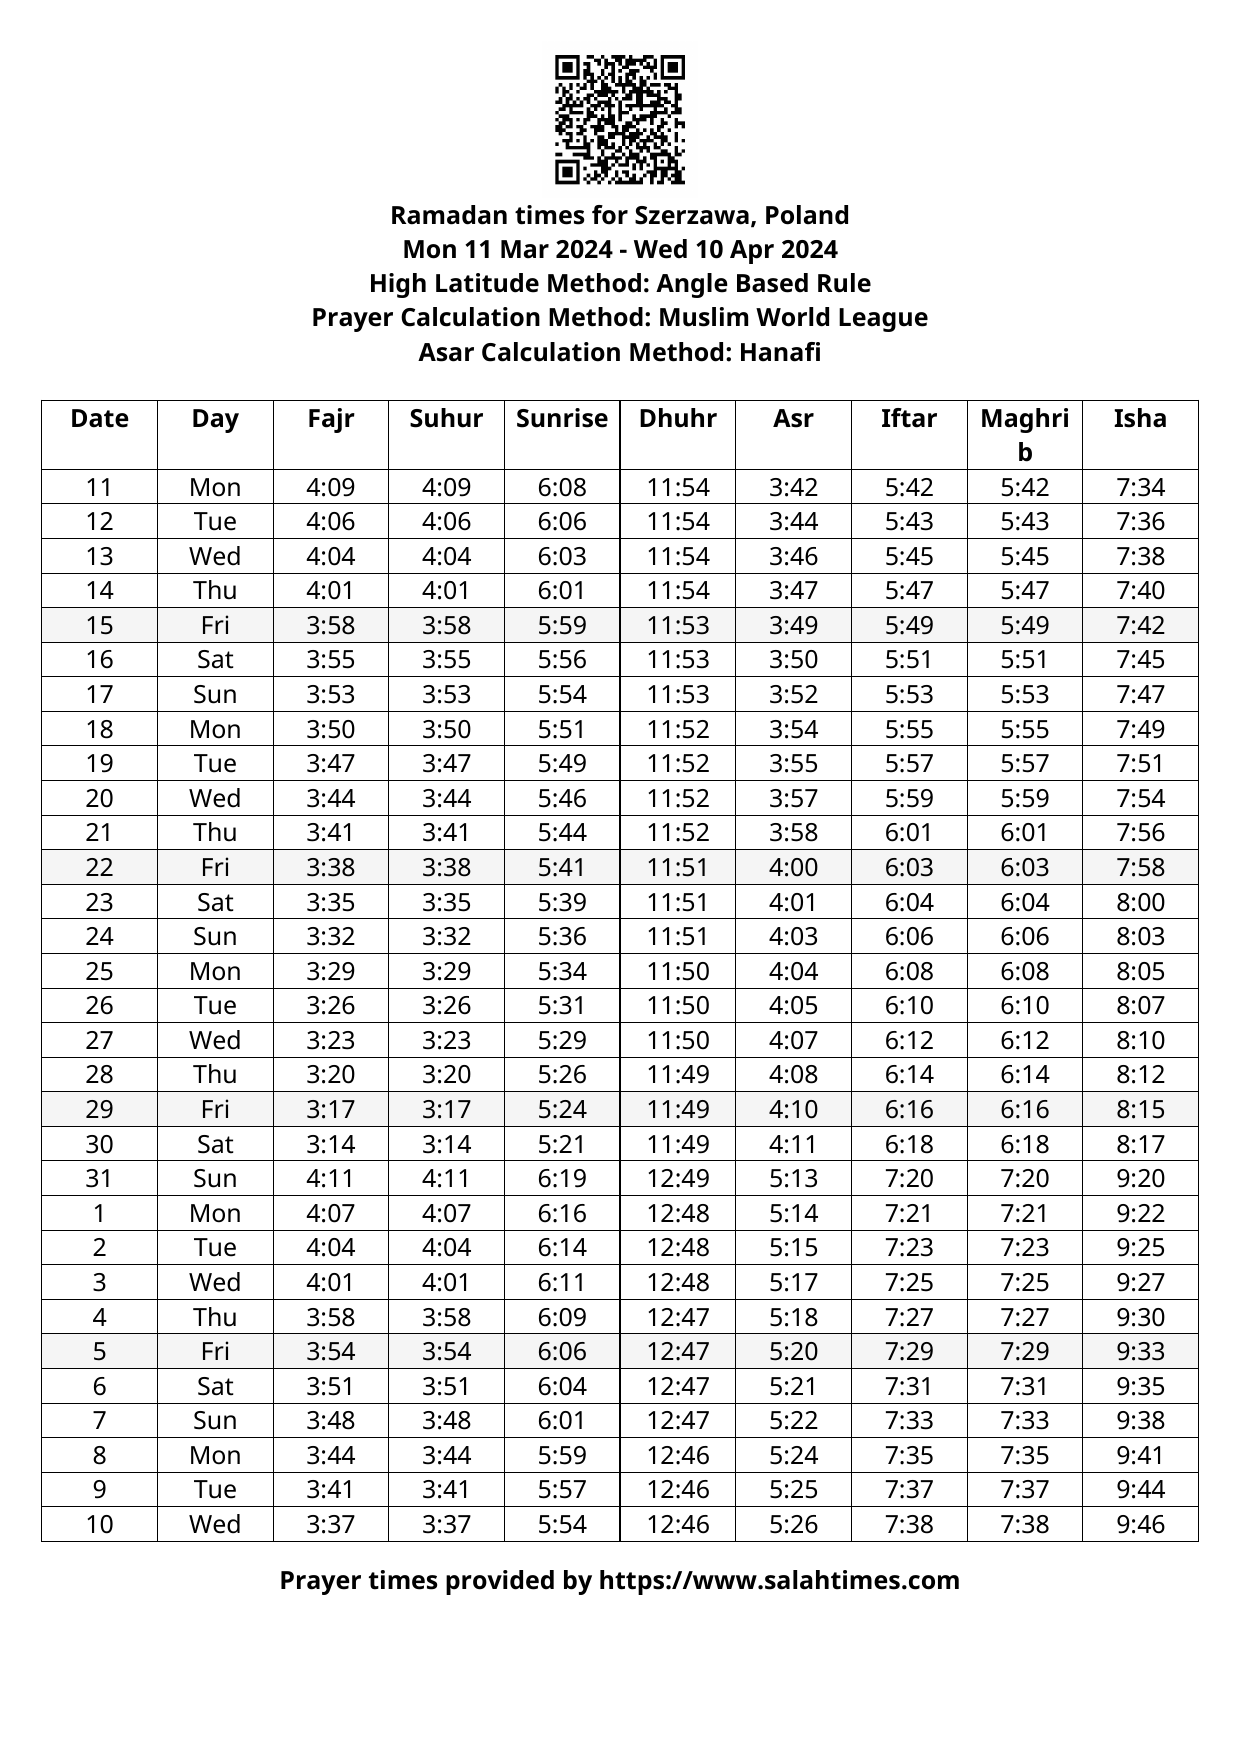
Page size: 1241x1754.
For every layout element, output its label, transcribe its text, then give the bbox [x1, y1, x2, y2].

picture [542, 41, 699, 198]
table_cell 5:59 [505, 1438, 619, 1472]
table_header Iftar [852, 401, 967, 469]
table_cell 5:49 [968, 608, 1082, 642]
table_cell 7:35 [968, 1438, 1082, 1472]
table_cell 11:50 [621, 954, 735, 987]
table_cell 3:37 [389, 1507, 504, 1541]
table_cell 7:29 [852, 1334, 967, 1368]
table_cell 6:04 [852, 885, 967, 918]
table_cell 7:35 [852, 1438, 967, 1472]
table_cell 8:15 [1083, 1092, 1198, 1126]
table_cell 5:47 [852, 574, 967, 607]
table_cell 6:08 [852, 954, 967, 987]
table_cell Tue [158, 1473, 273, 1506]
table_cell 5:20 [736, 1334, 851, 1368]
table_cell 11:52 [621, 816, 735, 849]
table_cell 8:03 [1083, 919, 1198, 953]
table_cell 3:17 [389, 1092, 504, 1126]
table_cell 5:59 [505, 608, 619, 642]
table_cell 9:46 [1083, 1507, 1198, 1541]
table_cell 3:50 [274, 712, 388, 745]
table_cell 3:58 [736, 816, 851, 849]
table_cell 12:47 [621, 1369, 735, 1402]
table_cell 2 [42, 1231, 157, 1264]
table_cell Fri [158, 608, 273, 642]
table_cell 7:37 [852, 1473, 967, 1506]
table_cell 3:14 [389, 1127, 504, 1160]
table_cell 11:54 [621, 539, 735, 572]
table_cell 11 [42, 470, 157, 503]
table_cell 3:38 [389, 850, 504, 884]
table_cell 3:41 [389, 816, 504, 849]
table_cell 3:42 [736, 470, 851, 503]
table_cell 12:48 [621, 1231, 735, 1264]
table_cell 4:00 [736, 850, 851, 884]
table_cell 3:50 [736, 643, 851, 676]
table_cell 5:25 [736, 1473, 851, 1506]
table_header Asr [736, 401, 851, 469]
table_cell 3:29 [389, 954, 504, 987]
table_cell 5:49 [852, 608, 967, 642]
table_cell 7:25 [852, 1265, 967, 1299]
table_cell 6:14 [852, 1058, 967, 1091]
table_cell 4:08 [736, 1058, 851, 1091]
table_cell 4:09 [274, 470, 388, 503]
table_cell 3:14 [274, 1127, 388, 1160]
table_cell 7:31 [968, 1369, 1082, 1402]
table_cell 3:44 [274, 1438, 388, 1472]
table_cell 1 [42, 1196, 157, 1229]
table_cell 3:55 [736, 746, 851, 780]
table_cell 6:16 [505, 1196, 619, 1229]
table_cell 5:59 [968, 781, 1082, 814]
table_cell Sat [158, 1369, 273, 1402]
table_cell 6 [42, 1369, 157, 1402]
table_cell 5:54 [505, 1507, 619, 1541]
table_cell 4:11 [274, 1161, 388, 1195]
table_cell 7:25 [968, 1265, 1082, 1299]
table_cell 6:04 [505, 1369, 619, 1402]
table_cell 3:47 [736, 574, 851, 607]
table_cell 4:01 [274, 1265, 388, 1299]
table_cell 6:10 [852, 989, 967, 1022]
table_cell 7:20 [968, 1161, 1082, 1195]
table_cell 7:49 [1083, 712, 1198, 745]
table_cell Sat [158, 885, 273, 918]
text Asar Calculation Method: Hanafi [42, 334, 1198, 368]
table_cell Thu [158, 1058, 273, 1091]
table_cell 5:26 [736, 1507, 851, 1541]
table_cell 20 [42, 781, 157, 814]
table_cell 9:38 [1083, 1404, 1198, 1437]
table_cell 7:20 [852, 1161, 967, 1195]
table_cell 5:45 [852, 539, 967, 572]
table_cell 6:03 [505, 539, 619, 572]
table_cell 9:35 [1083, 1369, 1198, 1402]
table_cell 3:32 [389, 919, 504, 953]
table_cell 17 [42, 677, 157, 711]
table_cell 6:10 [968, 989, 1082, 1022]
table_cell 6:03 [852, 850, 967, 884]
table_cell 7:58 [1083, 850, 1198, 884]
table_cell 9:27 [1083, 1265, 1198, 1299]
table_cell 7:36 [1083, 504, 1198, 538]
table_cell 3:47 [274, 746, 388, 780]
table_cell 3:48 [389, 1404, 504, 1437]
table_cell Sun [158, 1404, 273, 1437]
table_cell 3:26 [274, 989, 388, 1022]
table_cell 23 [42, 885, 157, 918]
table_cell 30 [42, 1127, 157, 1160]
table_cell 3:58 [274, 608, 388, 642]
table_cell 5:43 [968, 504, 1082, 538]
table_cell 7:21 [852, 1196, 967, 1229]
table_cell Wed [158, 1507, 273, 1541]
table_cell 15 [42, 608, 157, 642]
table_cell 7:37 [968, 1473, 1082, 1506]
table_cell Sat [158, 1127, 273, 1160]
table_cell 3:55 [274, 643, 388, 676]
table_cell 6:08 [505, 470, 619, 503]
table_cell 11:54 [621, 504, 735, 538]
table_cell 26 [42, 989, 157, 1022]
table_cell 7:23 [852, 1231, 967, 1264]
table_cell 3:48 [274, 1404, 388, 1437]
table_cell 7:54 [1083, 781, 1198, 814]
table_cell Tue [158, 1231, 273, 1264]
table_cell 9:20 [1083, 1161, 1198, 1195]
table_cell 3:54 [389, 1334, 504, 1368]
text Prayer Calculation Method: Muslim World League [42, 300, 1198, 334]
table_cell 11:51 [621, 850, 735, 884]
table_cell 5 [42, 1334, 157, 1368]
table_cell 9:30 [1083, 1300, 1198, 1333]
table_cell 3:29 [274, 954, 388, 987]
table_cell 5:51 [505, 712, 619, 745]
table_cell 11:53 [621, 643, 735, 676]
table_cell 3:26 [389, 989, 504, 1022]
table_cell 4:04 [274, 539, 388, 572]
table_cell 7:23 [968, 1231, 1082, 1264]
table_cell 4:04 [274, 1231, 388, 1264]
table_cell 5:15 [736, 1231, 851, 1264]
table_cell 19 [42, 746, 157, 780]
table_cell 18 [42, 712, 157, 745]
table_cell 11:54 [621, 574, 735, 607]
table_header Suhur [389, 401, 504, 469]
table_cell 4:07 [274, 1196, 388, 1229]
table_cell 5:36 [505, 919, 619, 953]
table_cell 3:37 [274, 1507, 388, 1541]
table_cell 4:04 [389, 1231, 504, 1264]
table_cell 14 [42, 574, 157, 607]
table_cell 6:18 [852, 1127, 967, 1160]
table_cell 11:51 [621, 885, 735, 918]
table_cell Wed [158, 781, 273, 814]
table_cell 3:23 [274, 1023, 388, 1057]
table_cell 12 [42, 504, 157, 538]
table_cell 5:39 [505, 885, 619, 918]
table_cell 5:24 [736, 1438, 851, 1472]
table_cell 22 [42, 850, 157, 884]
table_cell Wed [158, 539, 273, 572]
table_cell 6:12 [968, 1023, 1082, 1057]
table_cell 12:47 [621, 1300, 735, 1333]
table_cell 11:49 [621, 1058, 735, 1091]
table_cell 5:42 [968, 470, 1082, 503]
table_cell 5:55 [968, 712, 1082, 745]
table_cell 3:20 [274, 1058, 388, 1091]
table_cell 4:04 [389, 539, 504, 572]
table_cell 5:21 [736, 1369, 851, 1402]
table_cell 28 [42, 1058, 157, 1091]
text Prayer times provided by https://www.salahtimes.com [42, 1563, 1198, 1597]
table_cell 4:09 [389, 470, 504, 503]
table_cell Mon [158, 1196, 273, 1229]
table_cell 7:51 [1083, 746, 1198, 780]
table_cell 6:06 [505, 1334, 619, 1368]
table_cell 3:41 [274, 1473, 388, 1506]
table_cell 12:47 [621, 1334, 735, 1368]
table_cell 9:33 [1083, 1334, 1198, 1368]
table_cell 7:47 [1083, 677, 1198, 711]
table_cell 10 [42, 1507, 157, 1541]
table_cell 3:44 [389, 1438, 504, 1472]
table_cell 7:21 [968, 1196, 1082, 1229]
table_cell 3:54 [736, 712, 851, 745]
table_cell 4:01 [736, 885, 851, 918]
table_cell 7:33 [968, 1404, 1082, 1437]
table_cell 11:49 [621, 1092, 735, 1126]
table_cell Thu [158, 816, 273, 849]
table_cell 3:44 [736, 504, 851, 538]
table_cell 5:57 [968, 746, 1082, 780]
table_cell 3:58 [389, 608, 504, 642]
table_cell 6:06 [852, 919, 967, 953]
table_cell 6:14 [505, 1231, 619, 1264]
table_cell 4:10 [736, 1092, 851, 1126]
table_cell 4:11 [389, 1161, 504, 1195]
table_cell 3:47 [389, 746, 504, 780]
table_cell 11:49 [621, 1127, 735, 1160]
table_cell 3:44 [274, 781, 388, 814]
table_cell 3:23 [389, 1023, 504, 1057]
table_cell 5:46 [505, 781, 619, 814]
table_cell 5:59 [852, 781, 967, 814]
table_cell 12:48 [621, 1196, 735, 1229]
table_cell 6:19 [505, 1161, 619, 1195]
table_cell 6:01 [968, 816, 1082, 849]
table_cell 5:26 [505, 1058, 619, 1091]
table_cell 5:57 [505, 1473, 619, 1506]
table_cell 8 [42, 1438, 157, 1472]
table_cell 4:07 [736, 1023, 851, 1057]
table_cell 4:06 [274, 504, 388, 538]
table_cell 4:07 [389, 1196, 504, 1229]
table_cell 5:45 [968, 539, 1082, 572]
table_cell 11:52 [621, 712, 735, 745]
table_cell 6:11 [505, 1265, 619, 1299]
table_cell 16 [42, 643, 157, 676]
table_cell Tue [158, 989, 273, 1022]
table_cell 7:38 [852, 1507, 967, 1541]
table_cell 11:54 [621, 470, 735, 503]
table_cell 8:07 [1083, 989, 1198, 1022]
table_cell 3:57 [736, 781, 851, 814]
table_cell 6:16 [968, 1092, 1082, 1126]
table_cell 11:52 [621, 746, 735, 780]
table_cell 4:05 [736, 989, 851, 1022]
table_cell Thu [158, 574, 273, 607]
table_cell Tue [158, 746, 273, 780]
table_cell 3:44 [389, 781, 504, 814]
table_cell 13 [42, 539, 157, 572]
table_cell 7:42 [1083, 608, 1198, 642]
table_cell 25 [42, 954, 157, 987]
table_cell 6:12 [852, 1023, 967, 1057]
table_cell 6:09 [505, 1300, 619, 1333]
table_cell 11:50 [621, 1023, 735, 1057]
table_cell 3:32 [274, 919, 388, 953]
table_cell Mon [158, 712, 273, 745]
table_cell 21 [42, 816, 157, 849]
table_cell 3:46 [736, 539, 851, 572]
table_cell Wed [158, 1023, 273, 1057]
table_cell 6:16 [852, 1092, 967, 1126]
table_cell 3:20 [389, 1058, 504, 1091]
table_cell 12:46 [621, 1438, 735, 1472]
table_cell 9 [42, 1473, 157, 1506]
table_cell 8:05 [1083, 954, 1198, 987]
table_cell 29 [42, 1092, 157, 1126]
table_cell 9:41 [1083, 1438, 1198, 1472]
table_cell 12:47 [621, 1404, 735, 1437]
table_cell 6:18 [968, 1127, 1082, 1160]
table_cell 5:44 [505, 816, 619, 849]
table_cell 3:54 [274, 1334, 388, 1368]
table_cell Fri [158, 1334, 273, 1368]
table_cell 9:44 [1083, 1473, 1198, 1506]
table_cell 7:27 [968, 1300, 1082, 1333]
table_cell 11:52 [621, 781, 735, 814]
table_cell 4:01 [389, 574, 504, 607]
table_cell 7:34 [1083, 470, 1198, 503]
table_cell 3:51 [274, 1369, 388, 1402]
table_cell 5:18 [736, 1300, 851, 1333]
table_cell 9:22 [1083, 1196, 1198, 1229]
table_cell Mon [158, 470, 273, 503]
table_cell 3:41 [389, 1473, 504, 1506]
table_cell 3:35 [389, 885, 504, 918]
table_cell 4:06 [389, 504, 504, 538]
table_cell 3 [42, 1265, 157, 1299]
table_cell 7:31 [852, 1369, 967, 1402]
table_cell Thu [158, 1300, 273, 1333]
table_cell Tue [158, 504, 273, 538]
table_cell 5:31 [505, 989, 619, 1022]
table_cell 4 [42, 1300, 157, 1333]
table_cell Mon [158, 1438, 273, 1472]
table_header Sunrise [505, 401, 619, 469]
table_cell 31 [42, 1161, 157, 1195]
table_cell 5:53 [968, 677, 1082, 711]
table_cell 5:17 [736, 1265, 851, 1299]
table_cell Sun [158, 919, 273, 953]
table_cell 7 [42, 1404, 157, 1437]
table_header Isha [1083, 401, 1198, 469]
table_cell 7:38 [1083, 539, 1198, 572]
table_cell 12:46 [621, 1507, 735, 1541]
table_cell 11:53 [621, 608, 735, 642]
table_cell 7:38 [968, 1507, 1082, 1541]
text Ramadan times for Szerzawa, Poland [42, 198, 1198, 232]
table_cell 4:04 [736, 954, 851, 987]
table_cell 5:49 [505, 746, 619, 780]
table_cell 4:03 [736, 919, 851, 953]
table_cell 3:50 [389, 712, 504, 745]
table_cell 27 [42, 1023, 157, 1057]
table_cell 11:50 [621, 989, 735, 1022]
table_cell 9:25 [1083, 1231, 1198, 1264]
table_cell 5:54 [505, 677, 619, 711]
table_cell 5:14 [736, 1196, 851, 1229]
table_cell 5:29 [505, 1023, 619, 1057]
table_cell 7:56 [1083, 816, 1198, 849]
table_cell 6:06 [968, 919, 1082, 953]
table_cell 8:10 [1083, 1023, 1198, 1057]
table_cell 6:01 [505, 1404, 619, 1437]
table_cell 4:01 [389, 1265, 504, 1299]
table_cell 3:53 [274, 677, 388, 711]
table_cell 3:53 [389, 677, 504, 711]
table_cell 3:49 [736, 608, 851, 642]
table_cell 7:29 [968, 1334, 1082, 1368]
table_header Maghrib [968, 401, 1082, 469]
text High Latitude Method: Angle Based Rule [42, 266, 1198, 300]
table_cell 6:06 [505, 504, 619, 538]
table_cell 3:17 [274, 1092, 388, 1126]
table_cell 3:55 [389, 643, 504, 676]
table_cell 7:45 [1083, 643, 1198, 676]
table_cell 3:38 [274, 850, 388, 884]
table_cell 5:47 [968, 574, 1082, 607]
table_cell 5:53 [852, 677, 967, 711]
table_cell 6:01 [852, 816, 967, 849]
table_cell 6:03 [968, 850, 1082, 884]
table_cell 7:27 [852, 1300, 967, 1333]
table_cell Wed [158, 1265, 273, 1299]
table_cell 12:46 [621, 1473, 735, 1506]
table_cell 3:35 [274, 885, 388, 918]
table_cell 11:53 [621, 677, 735, 711]
table_cell 5:22 [736, 1404, 851, 1437]
table_cell 12:49 [621, 1161, 735, 1195]
table_cell 5:13 [736, 1161, 851, 1195]
text Mon 11 Mar 2024 - Wed 10 Apr 2024 [42, 232, 1198, 266]
table_cell Sun [158, 677, 273, 711]
table_cell 5:21 [505, 1127, 619, 1160]
table_cell 6:08 [968, 954, 1082, 987]
table_cell 5:34 [505, 954, 619, 987]
table_cell 11:51 [621, 919, 735, 953]
table_cell 4:01 [274, 574, 388, 607]
table_cell 6:14 [968, 1058, 1082, 1091]
table_cell Sat [158, 643, 273, 676]
table_cell 5:55 [852, 712, 967, 745]
table_cell 5:42 [852, 470, 967, 503]
table_cell Fri [158, 1092, 273, 1126]
table_cell 24 [42, 919, 157, 953]
table_cell 3:58 [274, 1300, 388, 1333]
table_cell 3:41 [274, 816, 388, 849]
table_cell Sun [158, 1161, 273, 1195]
table_cell 6:01 [505, 574, 619, 607]
table_header Day [158, 401, 273, 469]
table_header Dhuhr [621, 401, 735, 469]
table_cell Fri [158, 850, 273, 884]
table_cell 4:11 [736, 1127, 851, 1160]
table_cell 3:52 [736, 677, 851, 711]
table_header Fajr [274, 401, 388, 469]
table_cell 5:56 [505, 643, 619, 676]
table_cell 3:58 [389, 1300, 504, 1333]
table_cell 5:57 [852, 746, 967, 780]
table_cell 8:17 [1083, 1127, 1198, 1160]
table_cell 7:33 [852, 1404, 967, 1437]
table_cell 8:12 [1083, 1058, 1198, 1091]
table_cell 5:51 [968, 643, 1082, 676]
table_cell 5:24 [505, 1092, 619, 1126]
table_cell 8:00 [1083, 885, 1198, 918]
table_cell 5:41 [505, 850, 619, 884]
table_header Date [42, 401, 157, 469]
table_cell 7:40 [1083, 574, 1198, 607]
table_cell 5:51 [852, 643, 967, 676]
table_cell Mon [158, 954, 273, 987]
table_cell 3:51 [389, 1369, 504, 1402]
table_cell 6:04 [968, 885, 1082, 918]
table_cell 12:48 [621, 1265, 735, 1299]
table_cell 5:43 [852, 504, 967, 538]
